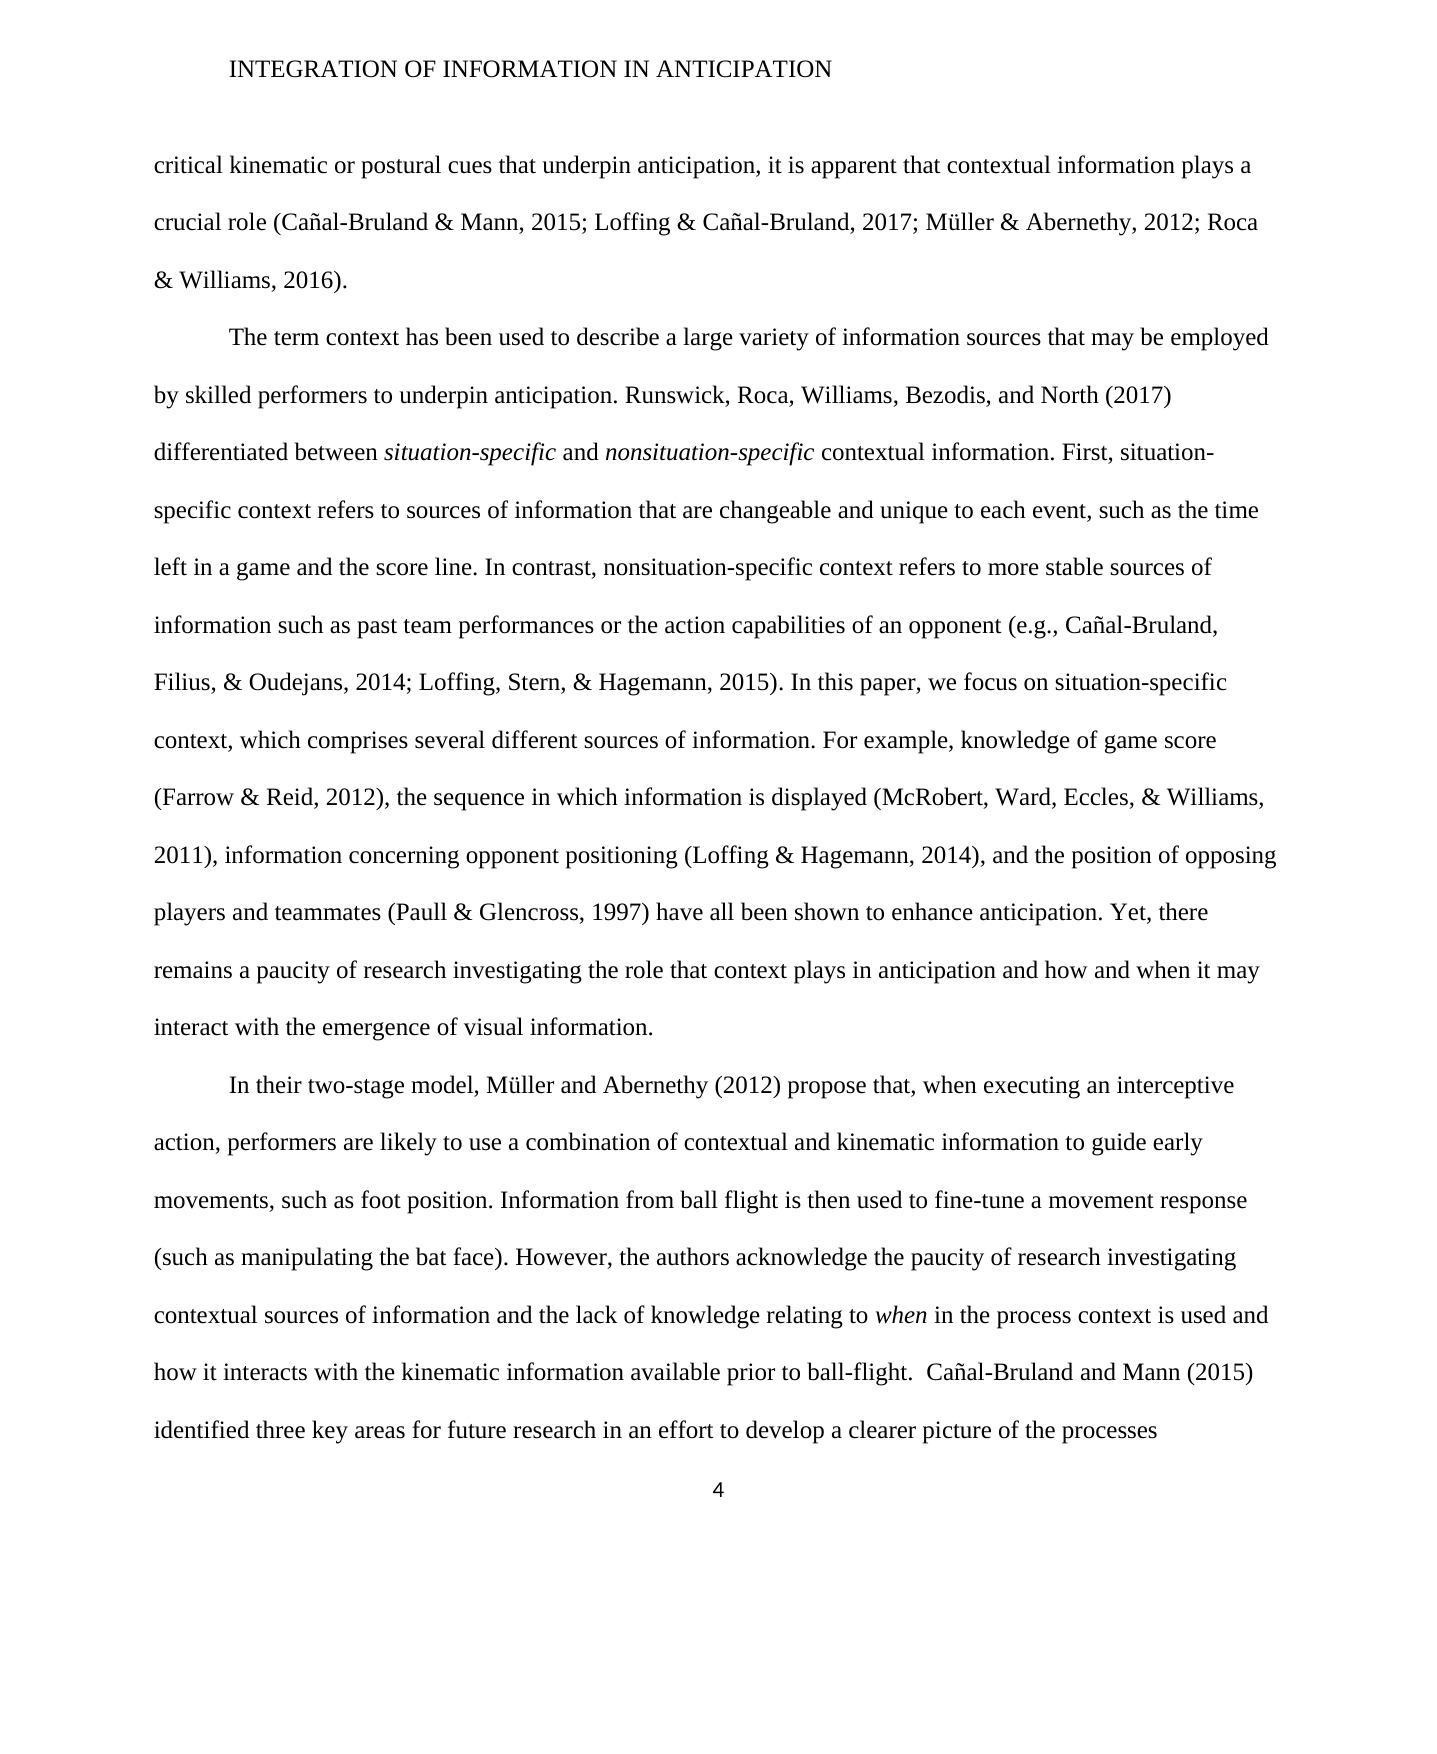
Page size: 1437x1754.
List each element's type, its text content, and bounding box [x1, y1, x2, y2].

text The term context has been used to describe a large variety of information sources that may be employed by skilled performers to underpin anticipation. Runswick, Roca, Williams, Bezodis, and North (2017) differentiated between situation-specific and nonsituation-specific contextual information. First, situation-specific context refers to sources of information that are changeable and unique to each event, such as the time left in a game and the score line. In contrast, nonsituation-specific context refers to more stable sources of information such as past team performances or the action capabilities of an opponent (e.g., Cañal-Bruland, Filius, & Oudejans, 2014; Loffing, Stern, & Hagemann, 2015). In this paper, we focus on situation-specific context, which comprises several different sources of information. For example, knowledge of game score (Farrow & Reid, 2012), the sequence in which information is displayed (McRobert, Ward, Eccles, & Williams, 2011), information concerning opponent positioning (Loffing & Hagemann, 2014), and the position of opposing players and teammates (Paull & Glencross, 1997) have all been shown to enhance anticipation. Yet, there remains a paucity of research investigating the role that context plays in anticipation and how and when it may interact with the emergence of visual information. [153, 322, 1283, 1041]
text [153, 150, 1283, 294]
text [153, 1070, 1283, 1444]
